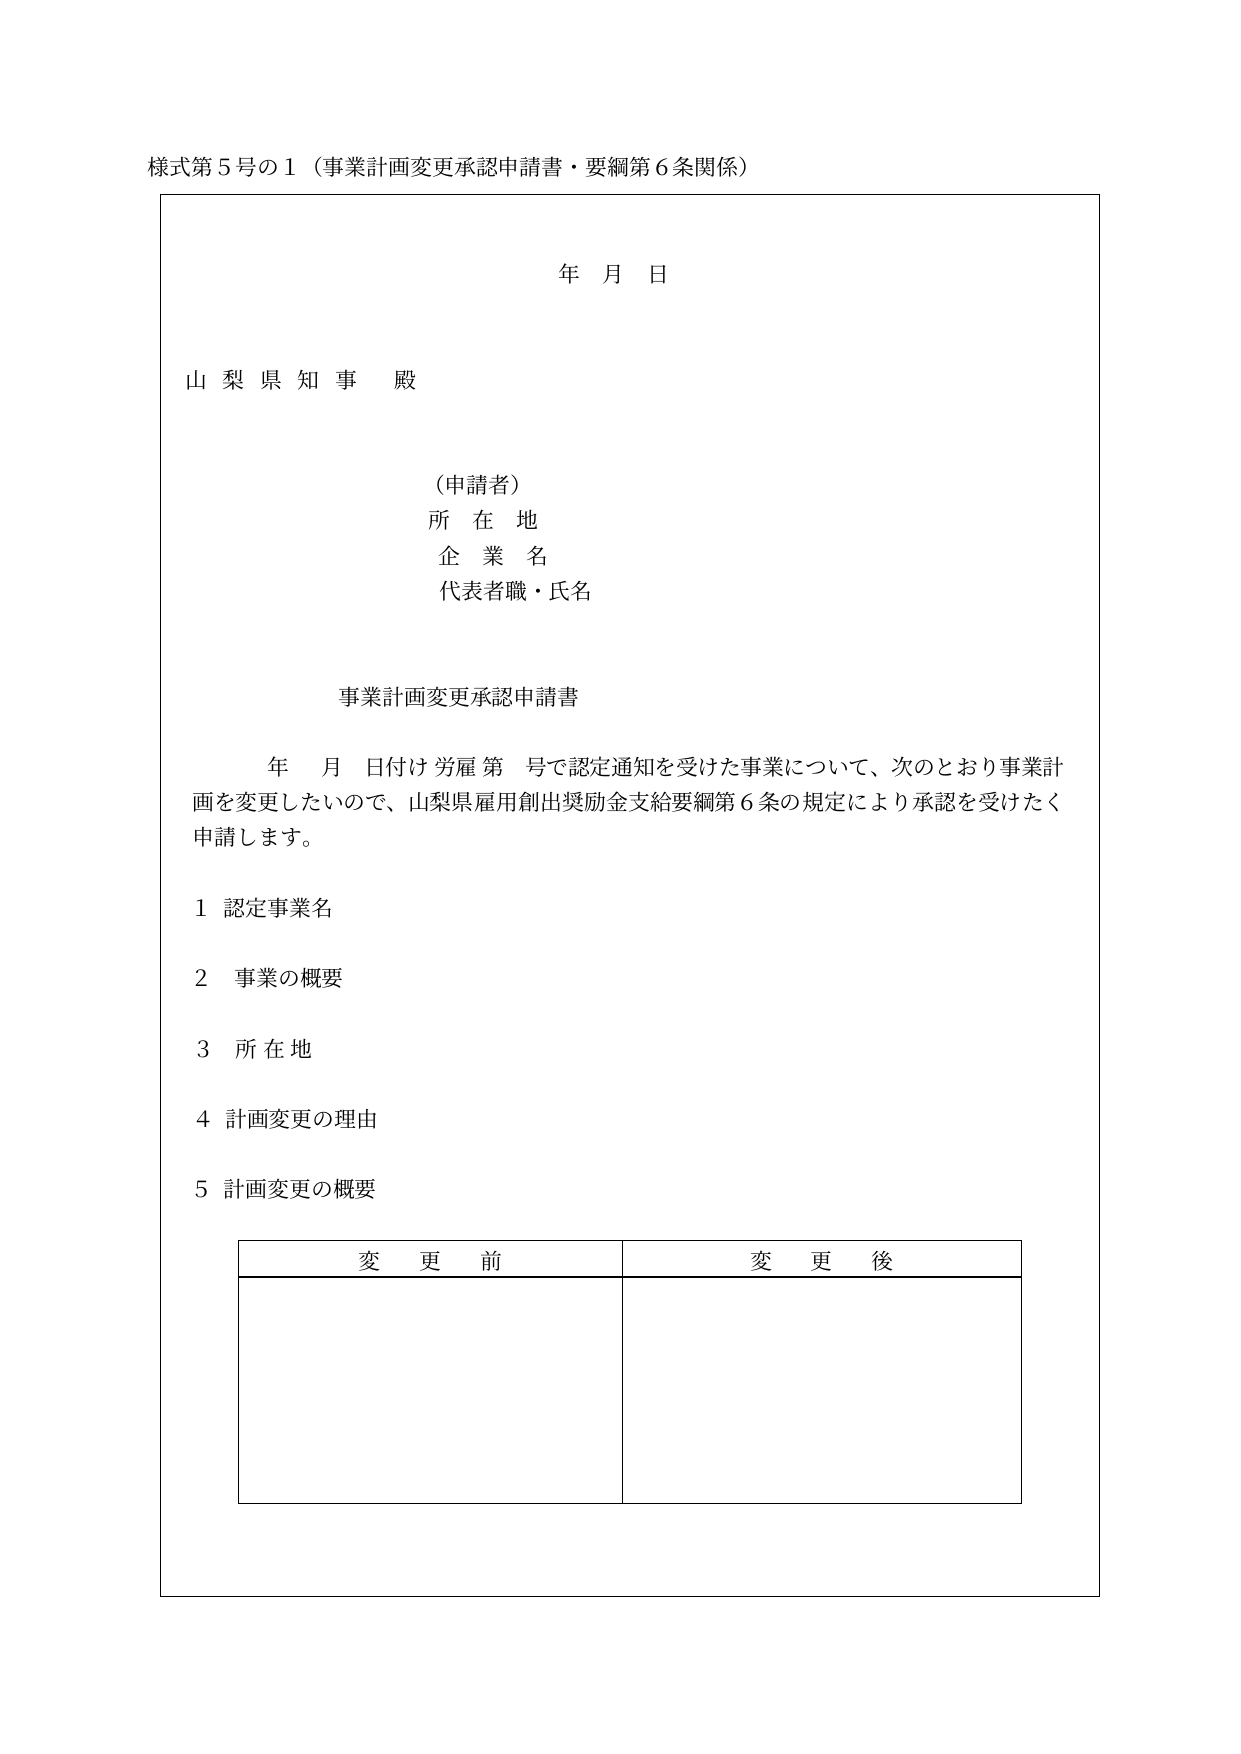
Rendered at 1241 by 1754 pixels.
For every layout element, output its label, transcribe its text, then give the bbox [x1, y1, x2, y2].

text 様式第５号の１（事業計画変更承認申請書・要綱第６条関係） [148, 148, 1122, 183]
table_header 年 月 日 山梨県知事 殿 （申請者） 所在地 企業名 代表者職・氏名 事業計画変更承認申請書 年 月 日付け 労雇 第 号で認定通知を受けた事業について、次のとおり事業計画を変更したいので、山梨県雇用創出奨励金支給要綱第６条の規定により承認を受けたく申請します。 １ 認定事業名 ２ 事業の概要 ３ 所 在 地 ４ 計画変更の理由 ５ 計画変更の概要 [161, 195, 1099, 1596]
